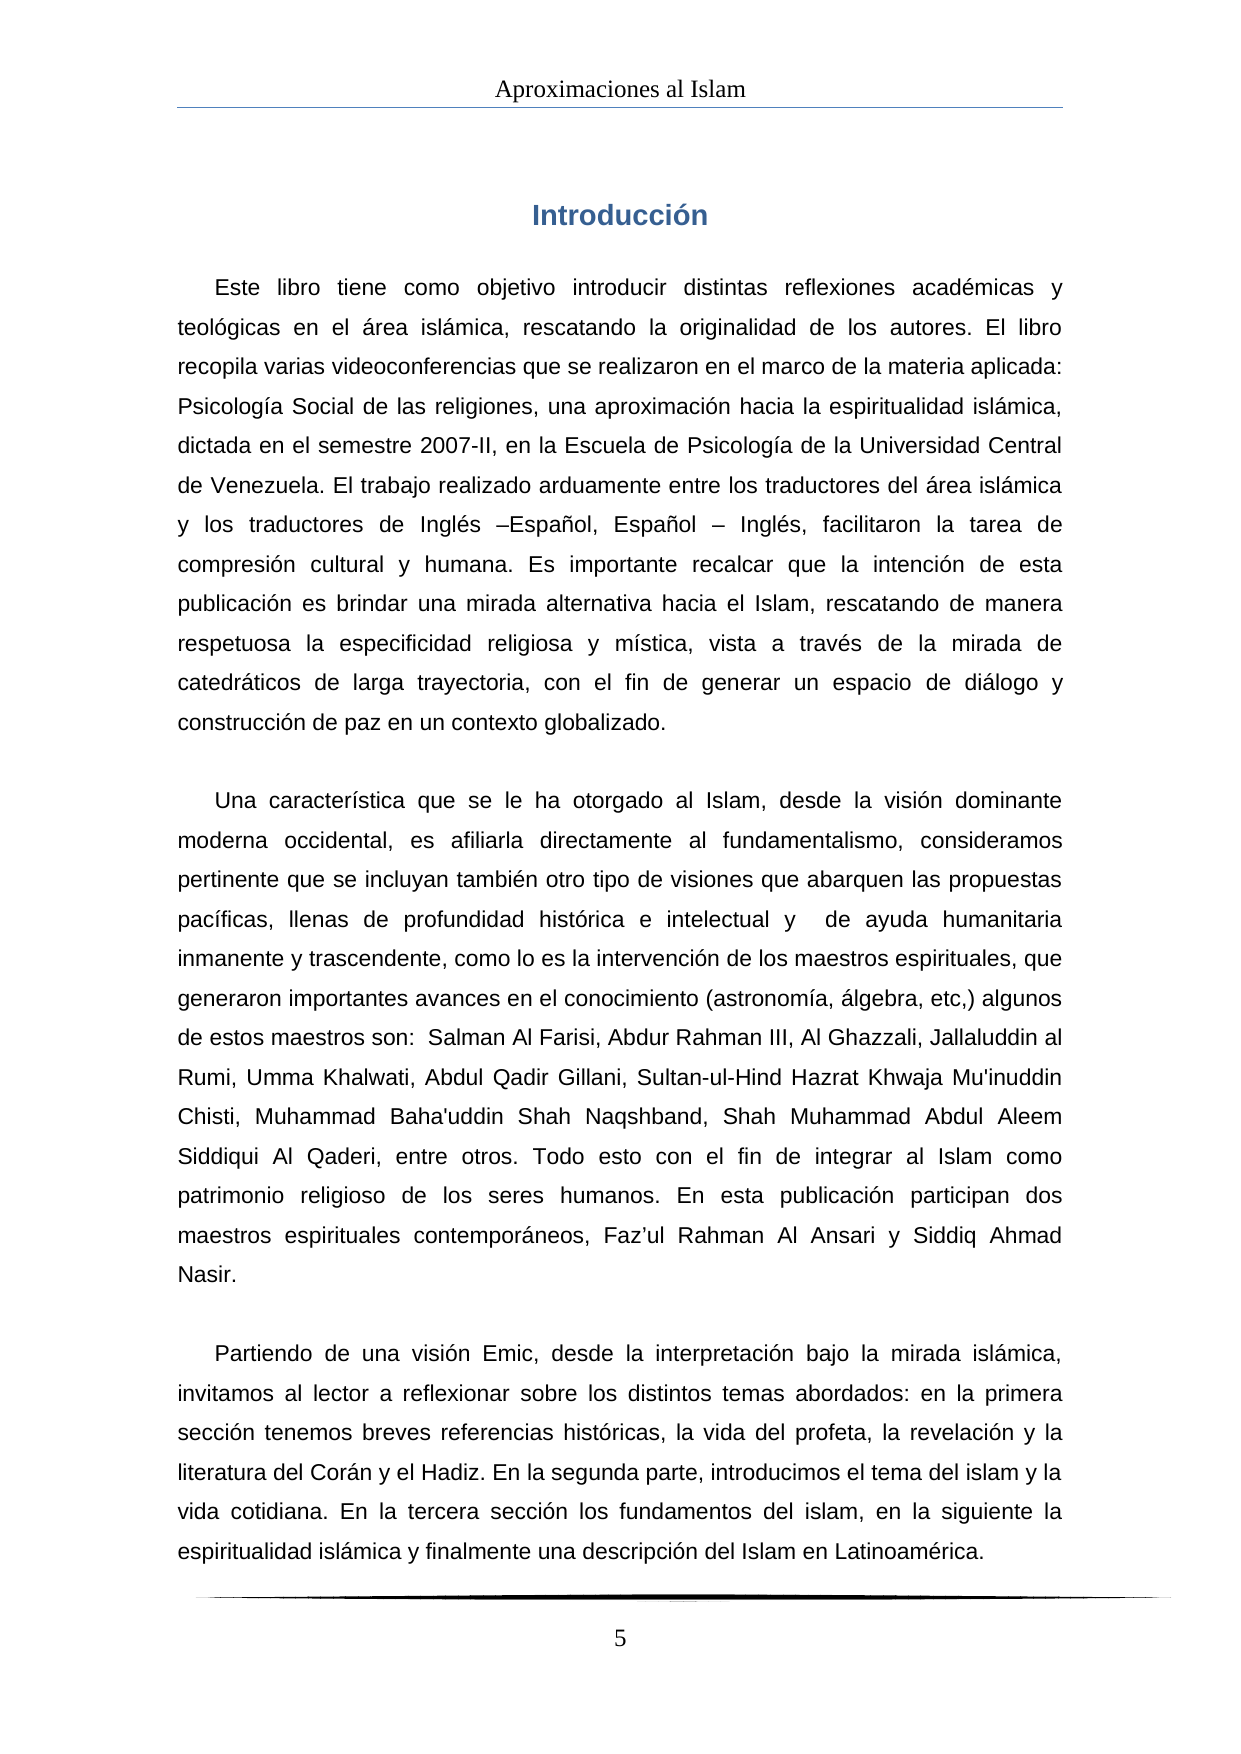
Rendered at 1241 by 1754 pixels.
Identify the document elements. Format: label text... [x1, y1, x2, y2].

text Partiendo de una visión Emic, desde la interpretación bajo la mirada islámica, invitamos al lector a reflexionar sobre los distintos temas abordados: en la primera sección tenemos breves referencias históricas, la vida del profeta, la revelación y la literatura del Corán y el Hadiz. En la segunda parte, introducimos el tema del islam y la vida cotidiana. En la tercera sección los fundamentos del islam, en la siguiente la espiritualidad islámica y finalmente una descripción del Islam en Latinoamérica. [177, 1340, 1063, 1564]
text Una característica que se le ha otorgado al Islam, desde la visión dominante moderna occidental, es afiliarla directamente al fundamentalismo, consideramos pertinente que se incluyan también otro tipo de visiones que abarquen las propuestas pacíficas, llenas de profundidad histórica e intelectual y de ayuda humanitaria inmanente y trascendente, como lo es la intervención de los maestros espirituales, que generaron importantes avances en el conocimiento (astronomía, álgebra, etc,) algunos de estos maestros son: Salman Al Farisi, Abdur Rahman III, Al Ghazzali, Jallaluddin al Rumi, Umma Khalwati, Abdul Qadir Gillani, Sultan-ul-Hind Hazrat Khwaja Mu'inuddin Chisti, Muhammad Baha'uddin Shah Naqshband, Shah Muhammad Abdul Aleem Siddiqui Al Qaderi, entre otros. Todo esto con el fin de integrar al Islam como patrimonio religioso de los seres humanos. En esta publicación participan dos maestros espirituales contemporáneos, Faz’ul Rahman Al Ansari y Siddiq Ahmad Nasir. [177, 787, 1063, 1288]
text Este libro tiene como objetivo introducir distintas reflexiones académicas y teológicas en el área islámica, rescatando la originalidad de los autores. El libro recopila varias videoconferencias que se realizaron en el marco de la materia aplicada: Psicología Social de las religiones, una aproximación hacia la espiritualidad islámica, dictada en el semestre 2007-II, en la Escuela de Psicología de la Universidad Central de Venezuela. El trabajo realizado arduamente entre los traductores del área islámica y los traductores de Inglés –Español, Español – Inglés, facilitaron la tarea de compresión cultural y humana. Es importante recalcar que la intención de esta publicación es brindar una mirada alternativa hacia el Islam, rescatando de manera respetuosa la especificidad religiosa y mística, vista a través de la mirada de catedráticos de larga trayectoria, con el fin de generar un espacio de diálogo y construcción de paz en un contexto globalizado. [177, 274, 1063, 735]
picture [195, 1593, 1172, 1602]
subtitle Introducción [177, 198, 1063, 231]
